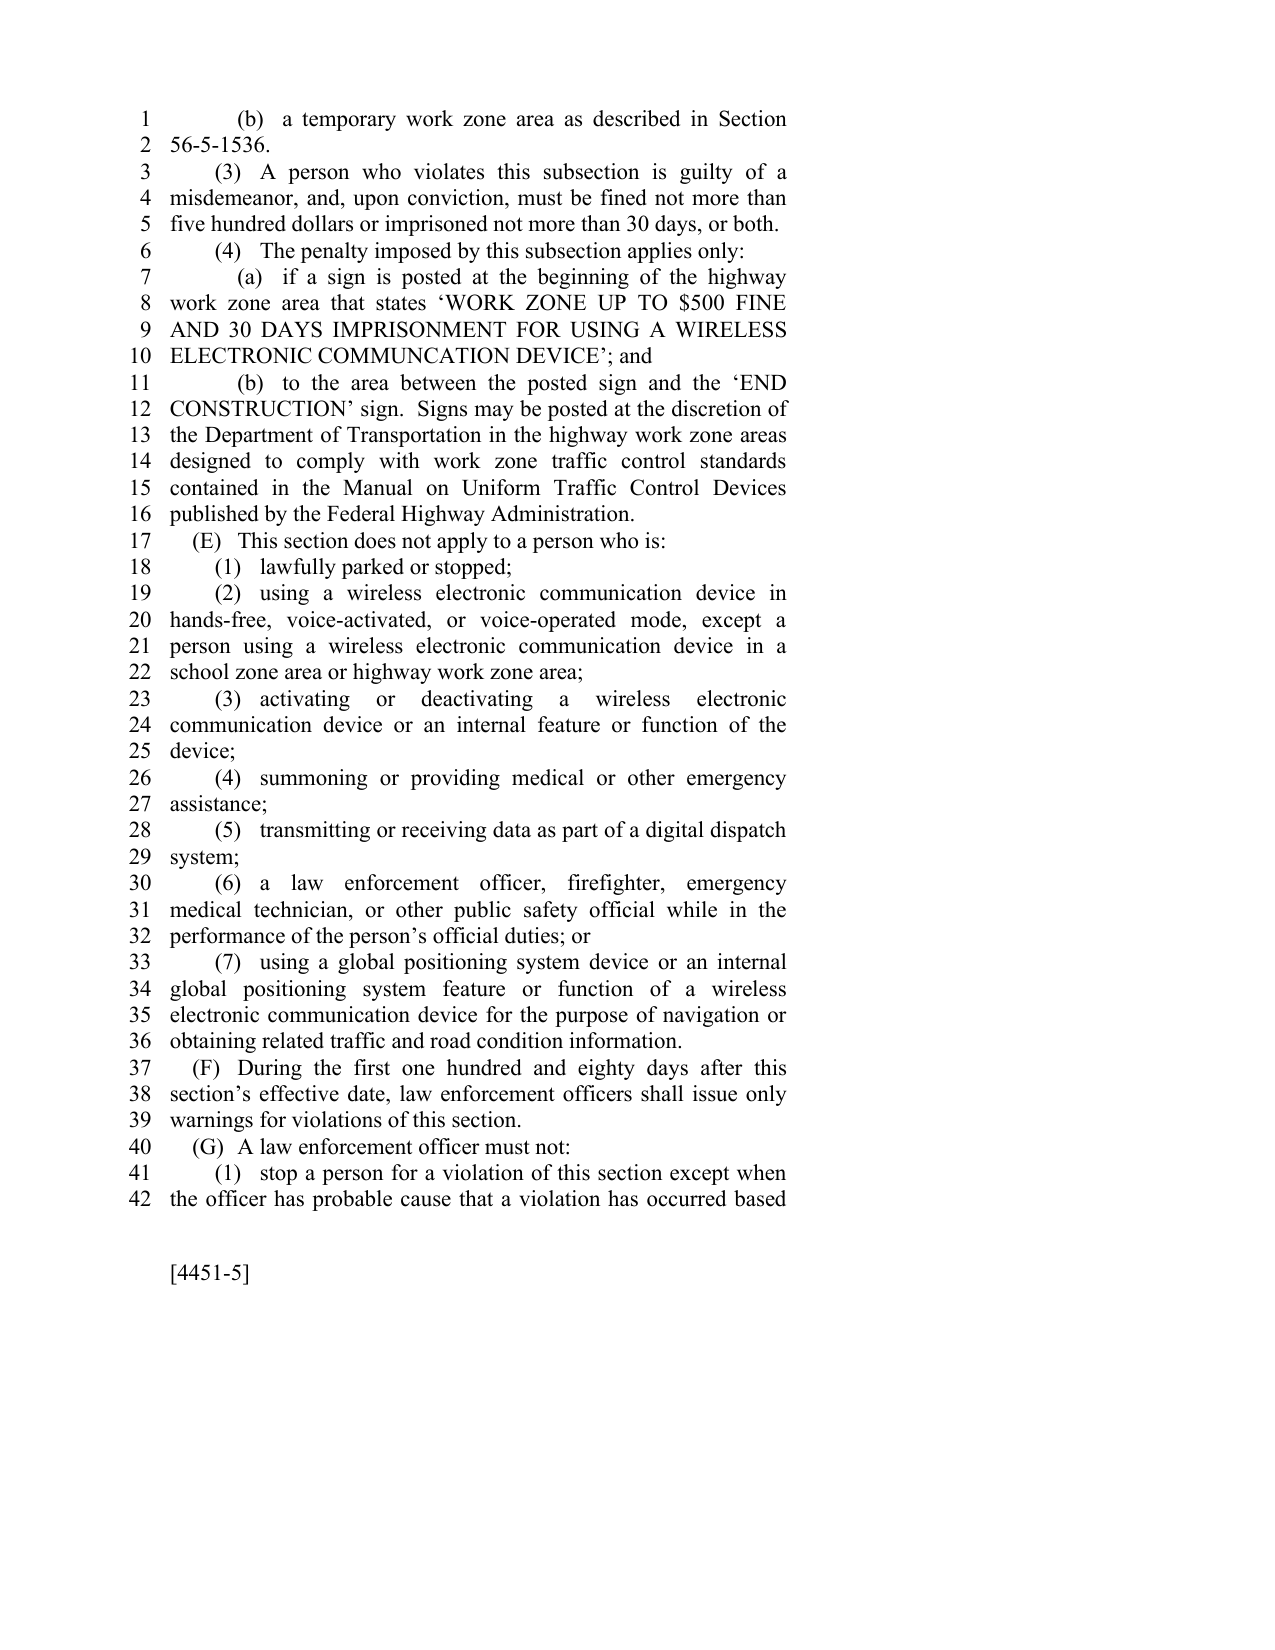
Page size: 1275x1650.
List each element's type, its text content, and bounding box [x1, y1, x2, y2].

text (a) if a sign is posted at the beginning of the highway work zone area that states ‘WORK ZONE UP TO $500 FINE AND 30 DAYS IMPRISONMENT FOR USING A WIRELESS ELECTRONIC COMMUNCATION DEVICE’; and [169, 263, 787, 368]
text (E) This section does not apply to a person who is: [169, 527, 787, 553]
text (6) a law enforcement officer, firefighter, emergency medical technician, or other public safety official while in the performance of the person’s official duties; or [169, 869, 787, 948]
text (5) transmitting or receiving data as part of a digital dispatch system; [169, 817, 787, 869]
text (G) A law enforcement officer must not: [169, 1133, 787, 1159]
text (b) a temporary work zone area as described in Section 56-5-1536. [169, 105, 787, 158]
text (3) A person who violates this subsection is guilty of a misdemeanor, and, upon conviction, must be fined not more than five hundred dollars or imprisoned not more than 30 days, or both. [169, 158, 787, 237]
text (b) to the area between the posted sign and the ‘END CONSTRUCTION’ sign. Signs may be posted at the discretion of the Department of Transportation in the highway work zone areas designed to comply with work zone traffic control standards contained in the Manual on Uniform Traffic Control Devices published by the Federal Highway Administration. [169, 368, 787, 527]
text (2) using a wireless electronic communication device in hands-free, voice-activated, or voice-operated mode, except a person using a wireless electronic communication device in a school zone area or highway work zone area; [169, 579, 787, 685]
text (3) activating or deactivating a wireless electronic communication device or an internal feature or function of the device; [169, 685, 787, 764]
text (F) During the first one hundred and eighty days after this section’s effective date, law enforcement officers shall issue only warnings for violations of this section. [169, 1054, 787, 1133]
text (4) summoning or providing medical or other emergency assistance; [169, 764, 787, 817]
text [169, 1159, 787, 1212]
text (7) using a global positioning system device or an internal global positioning system feature or function of a wireless electronic communication device for the purpose of navigation or obtaining related traffic and road condition information. [169, 948, 787, 1054]
text (4) The penalty imposed by this subsection applies only: [169, 237, 787, 263]
text (1) lawfully parked or stopped; [169, 553, 787, 579]
